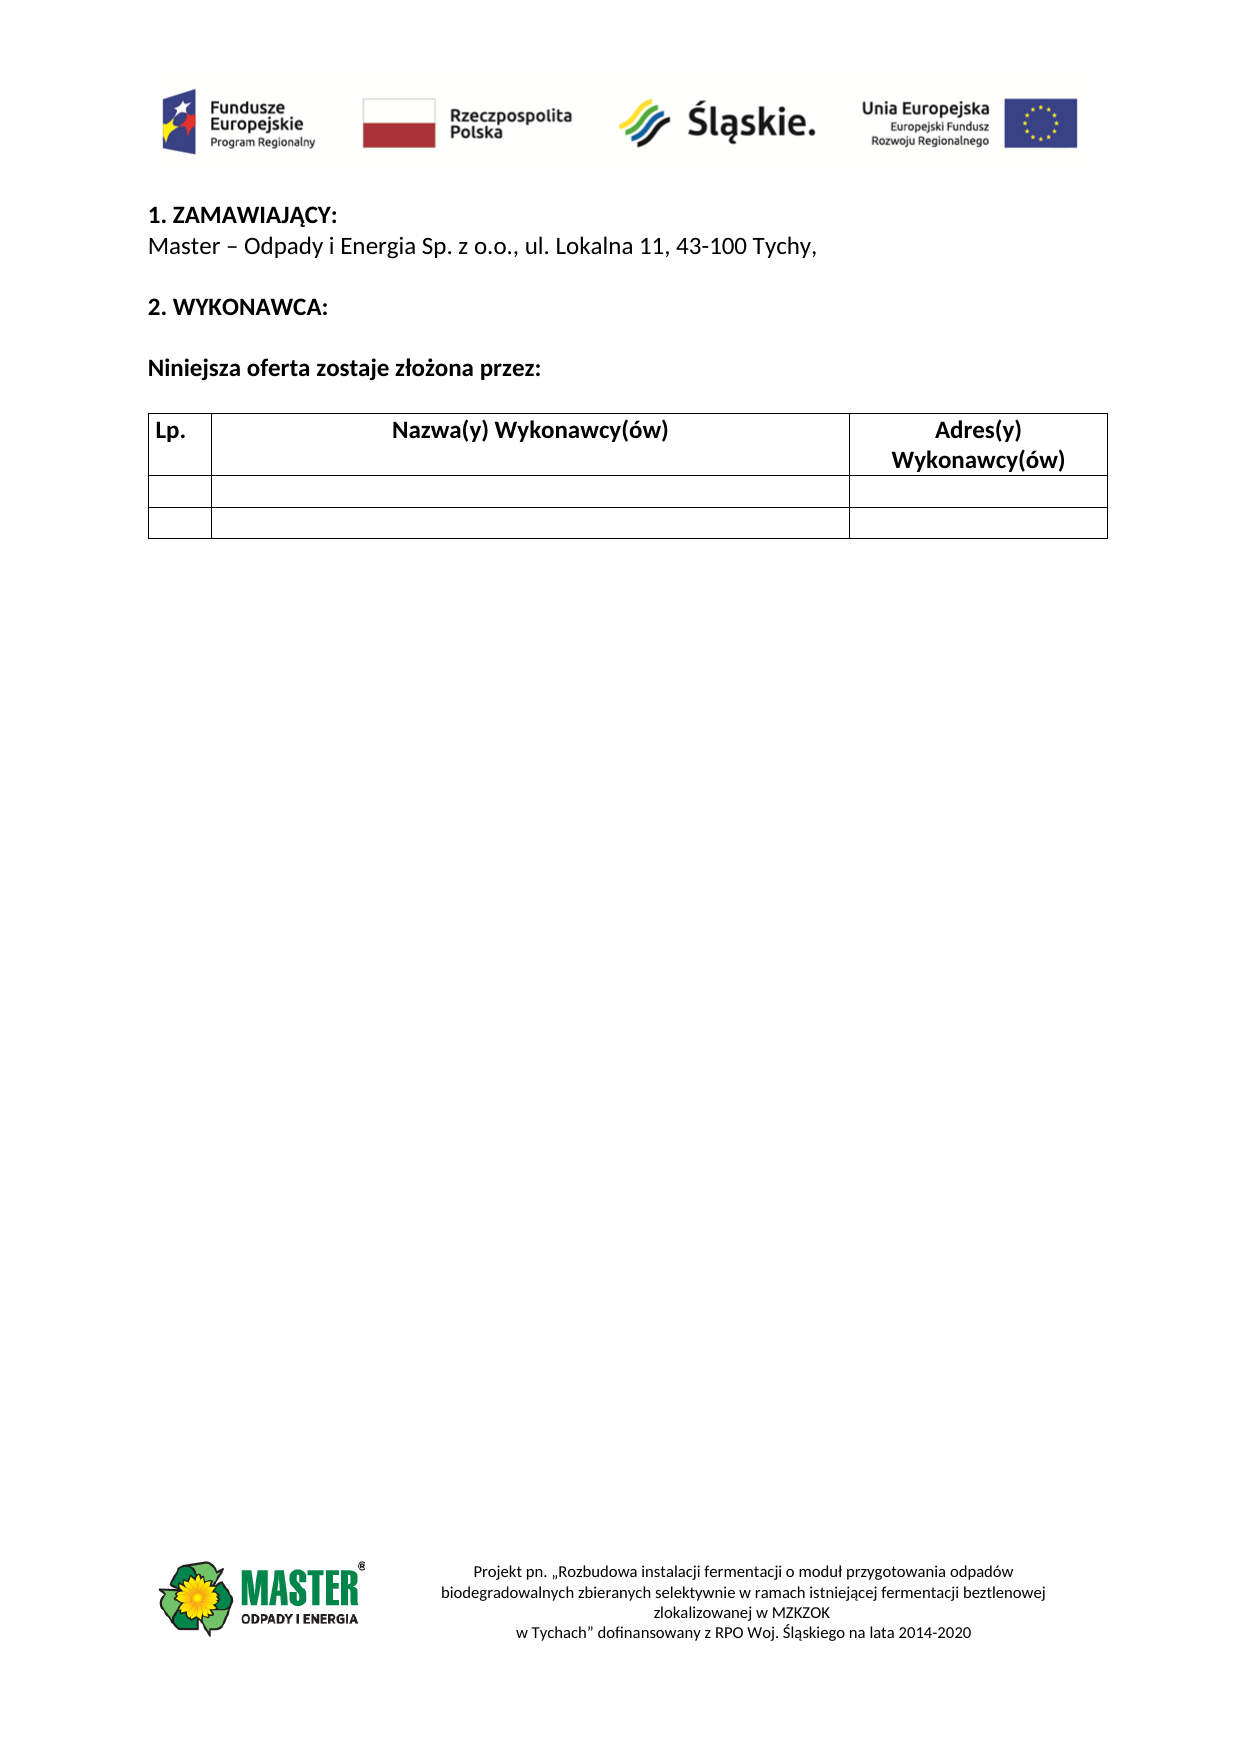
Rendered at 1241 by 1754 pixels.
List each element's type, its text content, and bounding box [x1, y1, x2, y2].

table_header Nazwa(y) Wykonawcy(ów) [212, 414, 849, 475]
text Master – Odpady i Energia Sp. z o.o., ul. Lokalna 11, 43-100 Tychy, [148, 230, 1093, 260]
picture [147, 73, 1093, 169]
text 2. WYKONAWCA: [148, 291, 1093, 321]
table_cell [850, 476, 1107, 507]
table_cell [149, 476, 211, 507]
text 1. ZAMAWIAJĄCY: [148, 199, 1093, 230]
text Niniejsza oferta zostaje złożona przez: [148, 352, 1093, 382]
table_cell [212, 476, 849, 507]
table_cell [850, 508, 1107, 538]
table_header Lp. [149, 414, 211, 475]
table_header Adres(y) Wykonawcy(ów) [850, 414, 1107, 475]
table_cell [149, 508, 211, 538]
picture [158, 1561, 365, 1637]
table_cell [212, 508, 849, 538]
